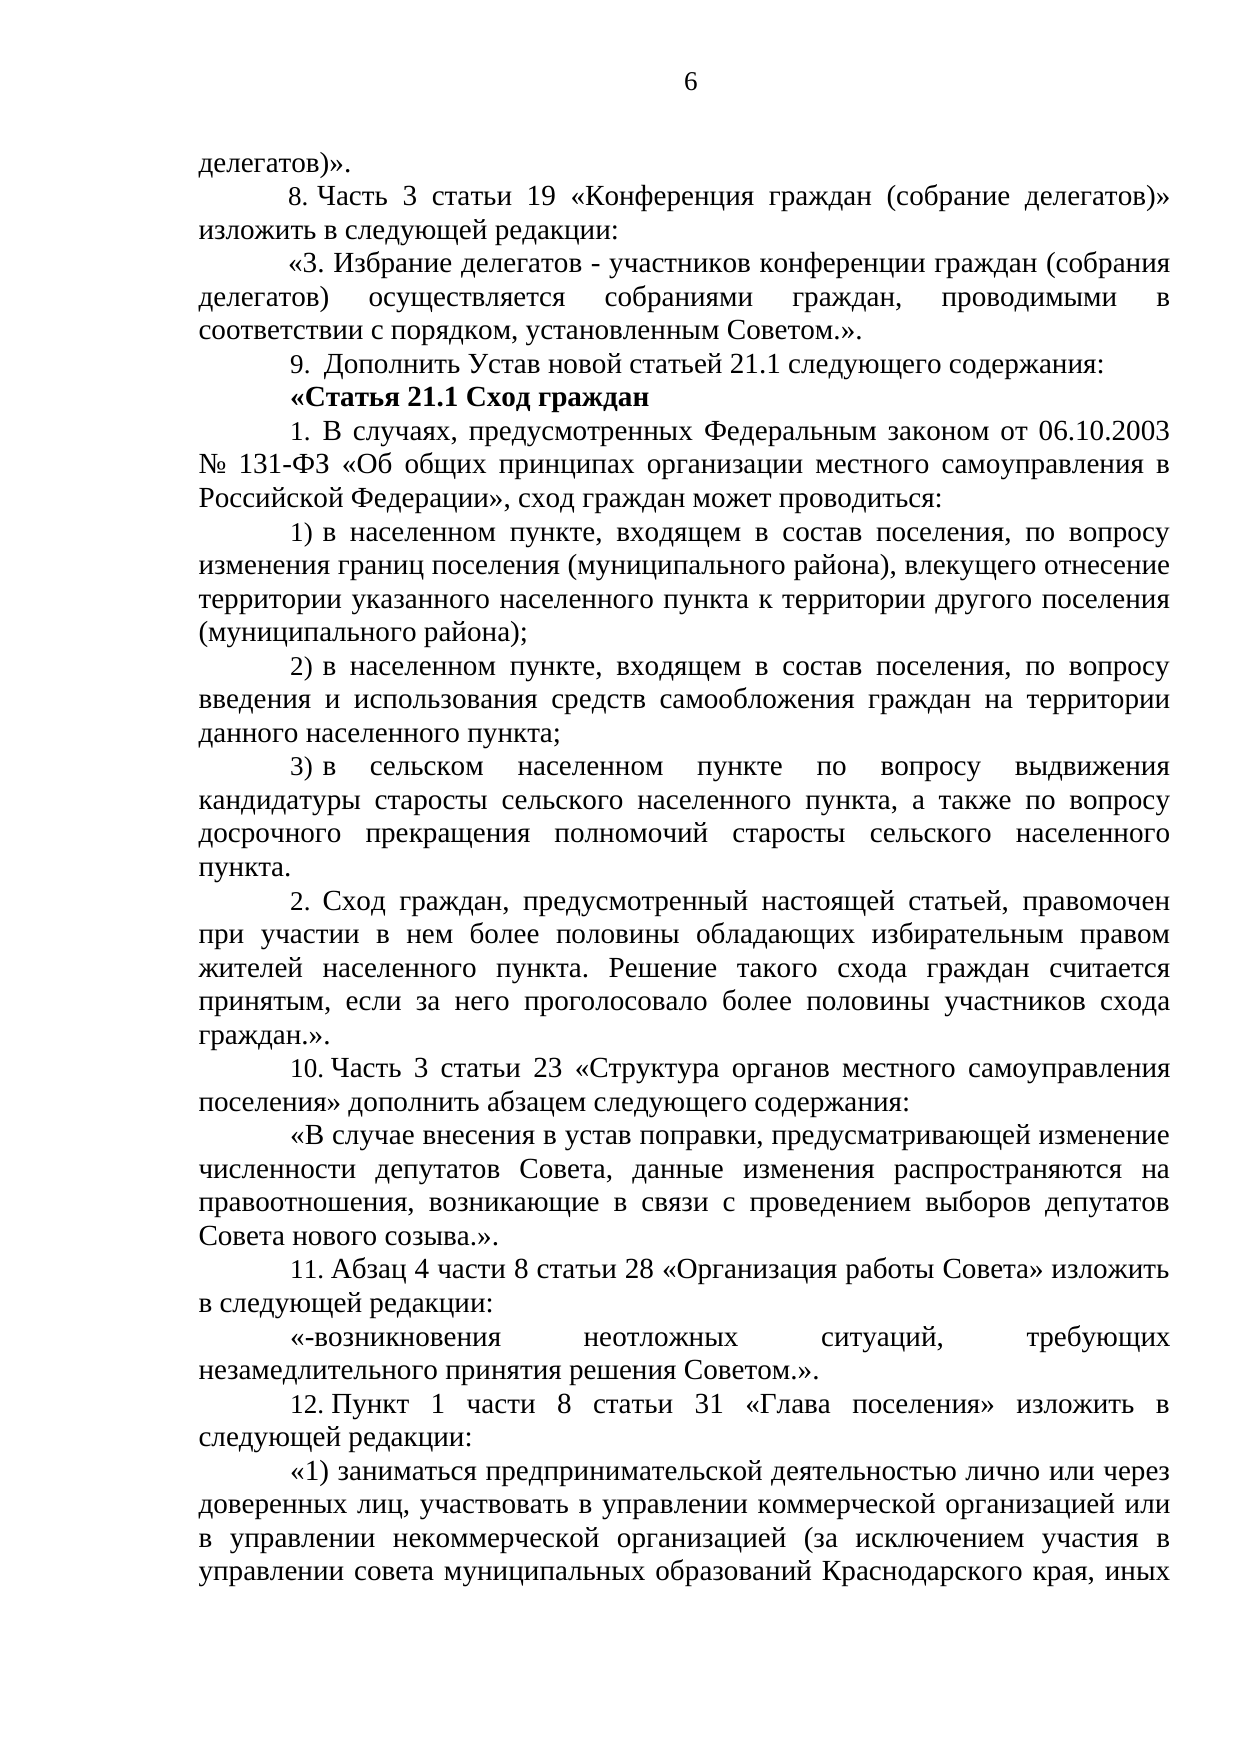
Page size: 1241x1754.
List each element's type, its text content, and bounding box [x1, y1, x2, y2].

list в сельском населенном пункте по вопросу выдвижения кандидатуры старосты сельского населенного пункта, а также по вопросу досрочного прекращения полномочий старосты сельского населенного пункта. [198, 748, 1171, 883]
text «3. Избрание делегатов - участников конференции граждан (собрания делегатов) осуществляется собраниями граждан, проводимыми в соответствии с порядком, установленным Советом.». [198, 245, 1171, 346]
list Дополнить Устав новой статьей 21.1 следующего содержания: [198, 346, 1171, 379]
text «Статья 21.1 Сход граждан [198, 379, 1171, 413]
list Сход граждан, предусмотренный настоящей статьей, правомочен при участии в нем более половины обладающих избирательным правом жителей населенного пункта. Решение такого схода граждан считается принятым, если за него проголосовало более половины участников схода граждан.». [198, 883, 1171, 1050]
list В случаях, предусмотренных Федеральным законом от 06.10.2003 № 131-ФЗ «Об общих принципах организации местного самоуправления в Российской Федерации», сход граждан может проводиться: [198, 413, 1171, 514]
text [198, 1453, 1171, 1587]
list в населенном пункте, входящем в состав поселения, по вопросу введения и использования средств самообложения граждан на территории данного населенного пункта; [198, 648, 1171, 748]
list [198, 145, 1171, 178]
list Абзац 4 части 8 статьи 28 «Организация работы Совета» изложить в следующей редакции: [198, 1252, 1171, 1319]
list Часть 3 статьи 19 «Конференция граждан (собрание делегатов)» изложить в следующей редакции: [198, 178, 1171, 245]
list Пункт 1 части 8 статьи 31 «Глава поселения» изложить в следующей редакции: [198, 1386, 1171, 1453]
text «-возникновения неотложных ситуаций, требующих незамедлительного принятия решения Советом.». [198, 1319, 1171, 1386]
list Часть 3 статьи 23 «Структура органов местного самоуправления поселения» дополнить абзацем следующего содержания: [198, 1050, 1171, 1117]
list в населенном пункте, входящем в состав поселения, по вопросу изменения границ поселения (муниципального района), влекущего отнесение территории указанного населенного пункта к территории другого поселения (муниципального района); [198, 514, 1171, 648]
text «В случае внесения в устав поправки, предусматривающей изменение численности депутатов Совета, данные изменения распространяются на правоотношения, возникающие в связи с проведением выборов депутатов Совета нового созыва.». [198, 1117, 1171, 1252]
